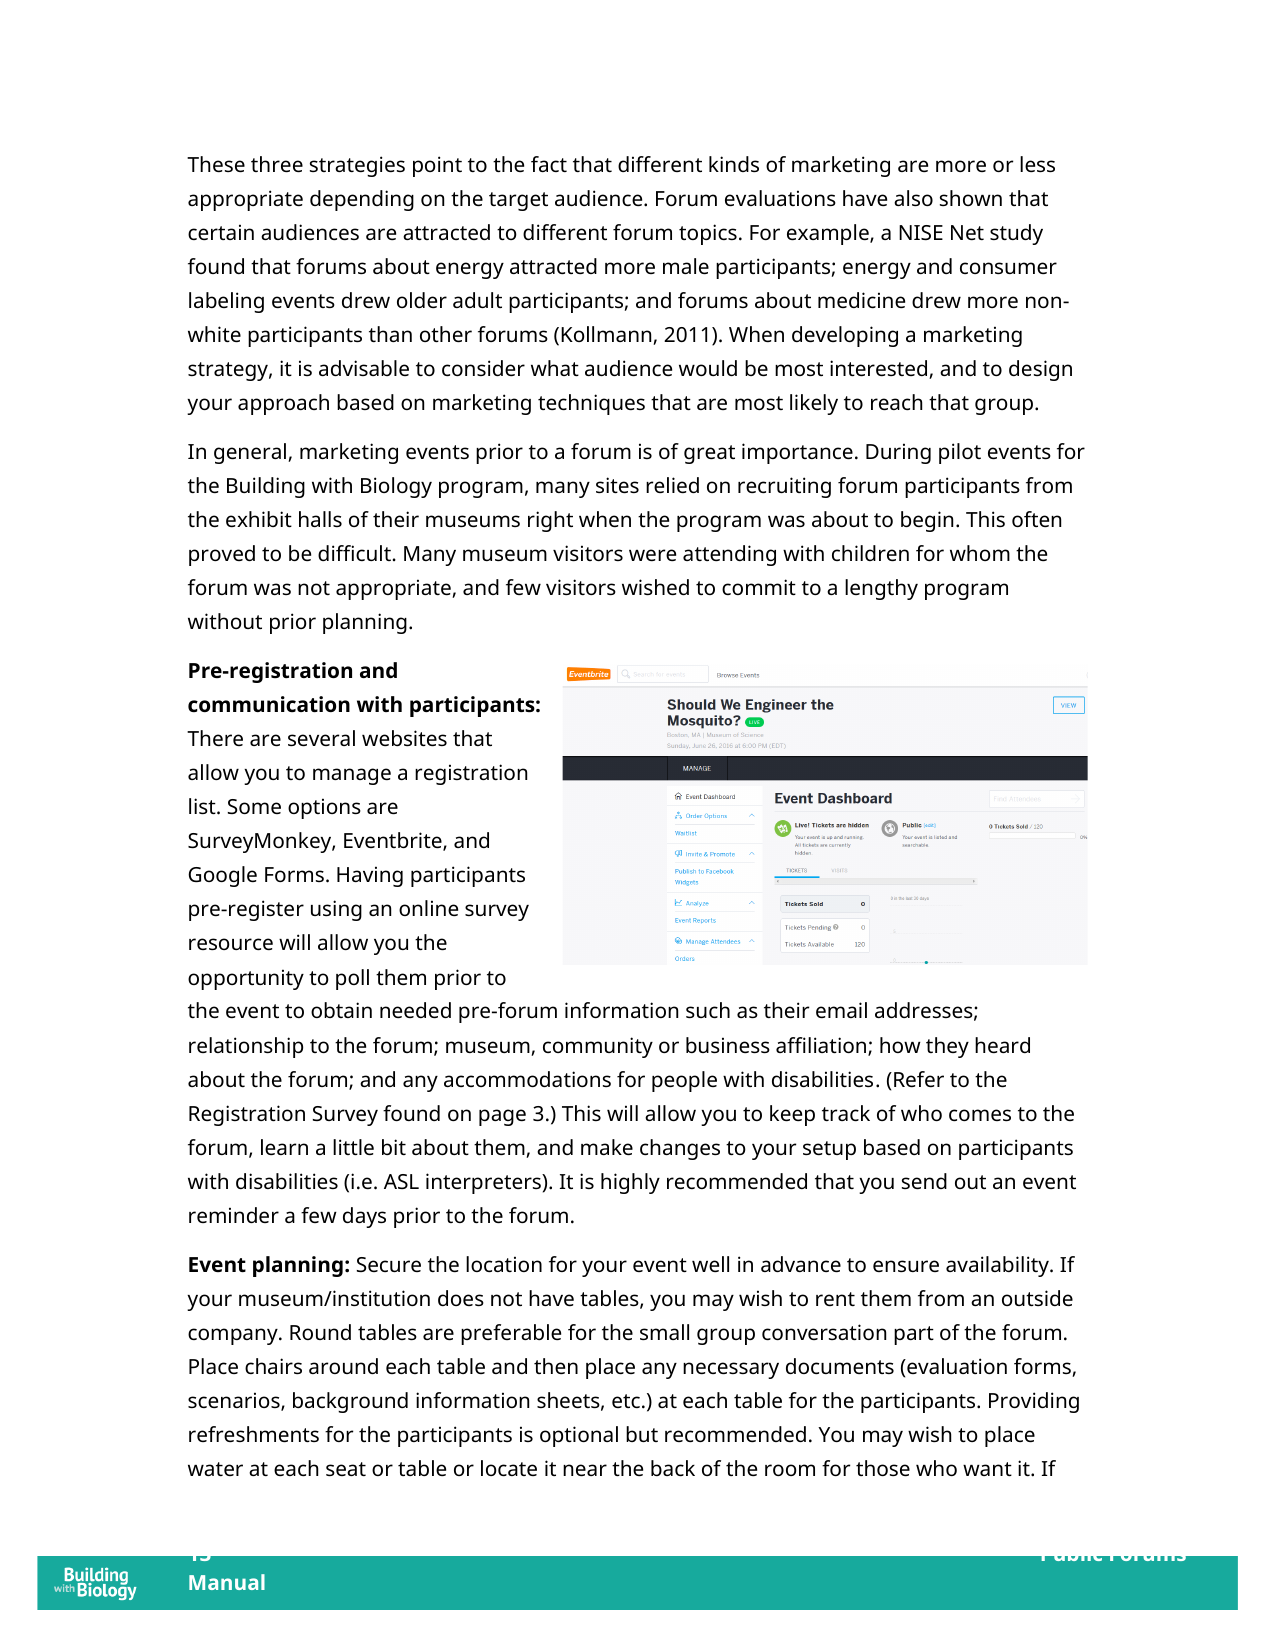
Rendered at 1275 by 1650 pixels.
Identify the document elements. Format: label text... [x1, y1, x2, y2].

text In general, marketing events prior to a forum is of great importance. During pilot events for the Building with Biology program, many sites relied on recruiting forum participants from the exhibit halls of their museums right when the program was about to begin. This often proved to be difficult. Many museum visitors were attending with children for whom the forum was not appropriate, and few visitors wished to commit to a lengthy program without prior planning. [187, 437, 1087, 636]
text These three strategies point to the fact that different kinds of marketing are more or less appropriate depending on the target audience. Forum evaluations have also shown that certain audiences are attracted to different forum topics. For example, a NISE Net study found that forums about energy attracted more male participants; energy and consumer labeling events drew older adult participants; and forums about medicine drew more non-white participants than other forums (Kollmann, 2011). When developing a marketing strategy, it is advisable to consider what audience would be most interested, and to design your approach based on marketing techniques that are most likely to reach that group. [187, 150, 1087, 417]
picture [562, 664, 1088, 965]
picture [37, 1556, 1238, 1610]
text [187, 1250, 1087, 1482]
